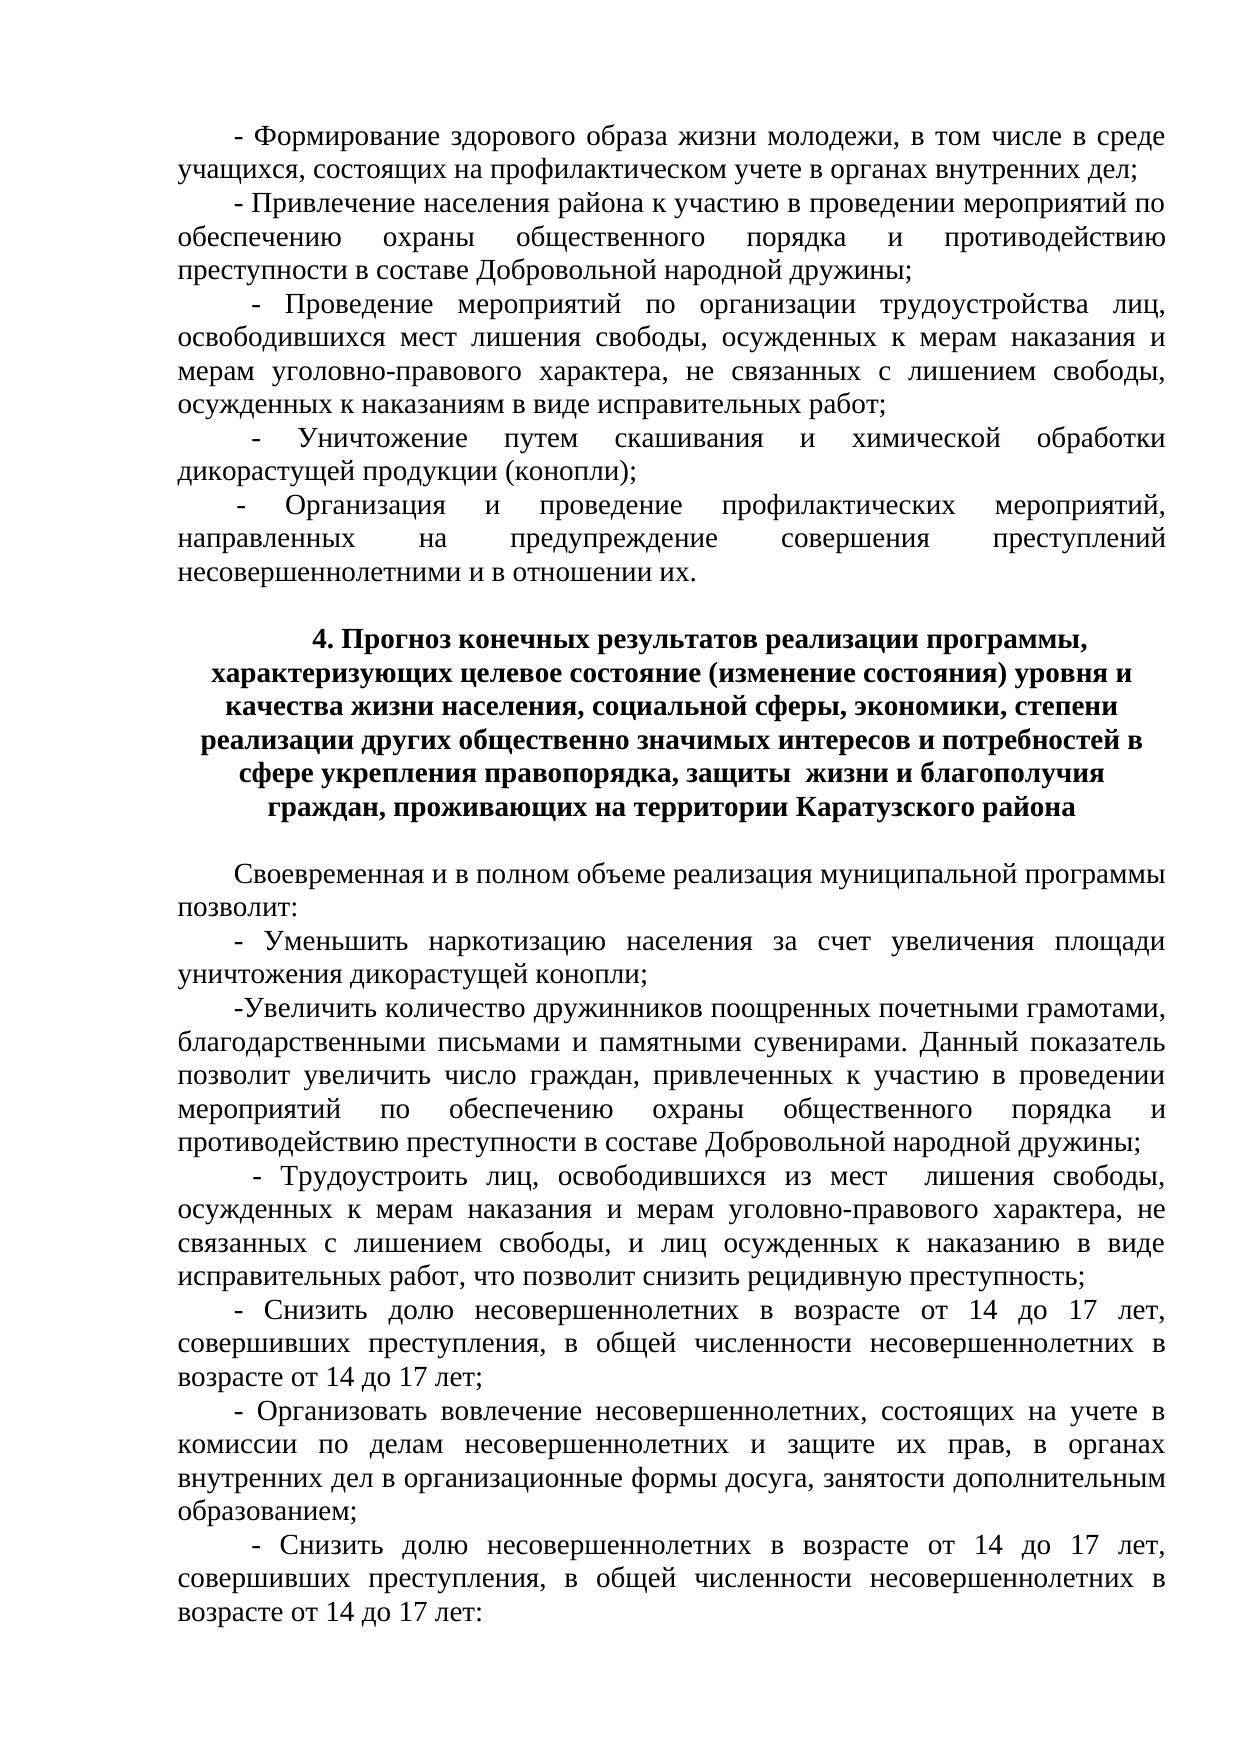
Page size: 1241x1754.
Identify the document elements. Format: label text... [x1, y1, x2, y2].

list - Привлечение населения района к участию в проведении мероприятий по обеспечению охраны общественного порядка и противодействию преступности в составе Добровольной народной дружины; [177, 185, 1167, 286]
text - Снизить долю несовершеннолетних в возрасте от 14 до 17 лет, совершивших преступления, в общей численности несовершеннолетних в возрасте от 14 до 17 лет; [177, 1292, 1167, 1393]
text - Организовать вовлечение несовершеннолетних, состоящих на учете в комиссии по делам несовершеннолетних и защите их прав, в органах внутренних дел в организационные формы досуга, занятости дополнительным образованием; [177, 1393, 1167, 1527]
text 4. Прогноз конечных результатов реализации программы, характеризующих целевое состояние (изменение состояния) уровня и качества жизни населения, социальной сферы, экономики, степени реализации других общественно значимых интересов и потребностей в сфере укрепления правопорядка, защиты жизни и благополучия граждан, проживающих на территории Каратузского района [177, 621, 1167, 822]
list - Уничтожение путем скашивания и химической обработки дикорастущей продукции (конопли); [177, 420, 1167, 487]
text - Снизить долю несовершеннолетних в возрасте от 14 до 17 лет, совершивших преступления, в общей численности несовершеннолетних в возрасте от 14 до 17 лет: [177, 1527, 1167, 1627]
text Своевременная и в полном объеме реализация муниципальной программы позволит: [177, 856, 1167, 923]
list - Проведение мероприятий по организации трудоустройства лиц, освободившихся мест лишения свободы, осужденных к мерам наказания и мерам уголовно-правового характера, не связанных с лишением свободы, осужденных к наказаниям в виде исправительных работ; [177, 286, 1167, 420]
text -Увеличить количество дружинников поощренных почетными грамотами, благодарственными письмами и памятными сувенирами. Данный показатель позволит увеличить число граждан, привлеченных к участию в проведении мероприятий по обеспечению охраны общественного порядка и противодействию преступности в составе Добровольной народной дружины; [177, 990, 1167, 1158]
list - Формирование здорового образа жизни молодежи, в том числе в среде учащихся, состоящих на профилактическом учете в органах внутренних дел; [177, 118, 1167, 185]
text - Трудоустроить лиц, освободившихся из мест лишения свободы, осужденных к мерам наказания и мерам уголовно-правового характера, не связанных с лишением свободы, и лиц осужденных к наказанию в виде исправительных работ, что позволит снизить рецидивную преступность; [177, 1158, 1167, 1292]
text - Уменьшить наркотизацию населения за счет увеличения площади уничтожения дикорастущей конопли; [177, 923, 1167, 990]
text - Организация и проведение профилактических мероприятий, направленных на предупреждение совершения преступлений несовершеннолетними и в отношении их. [177, 487, 1167, 588]
